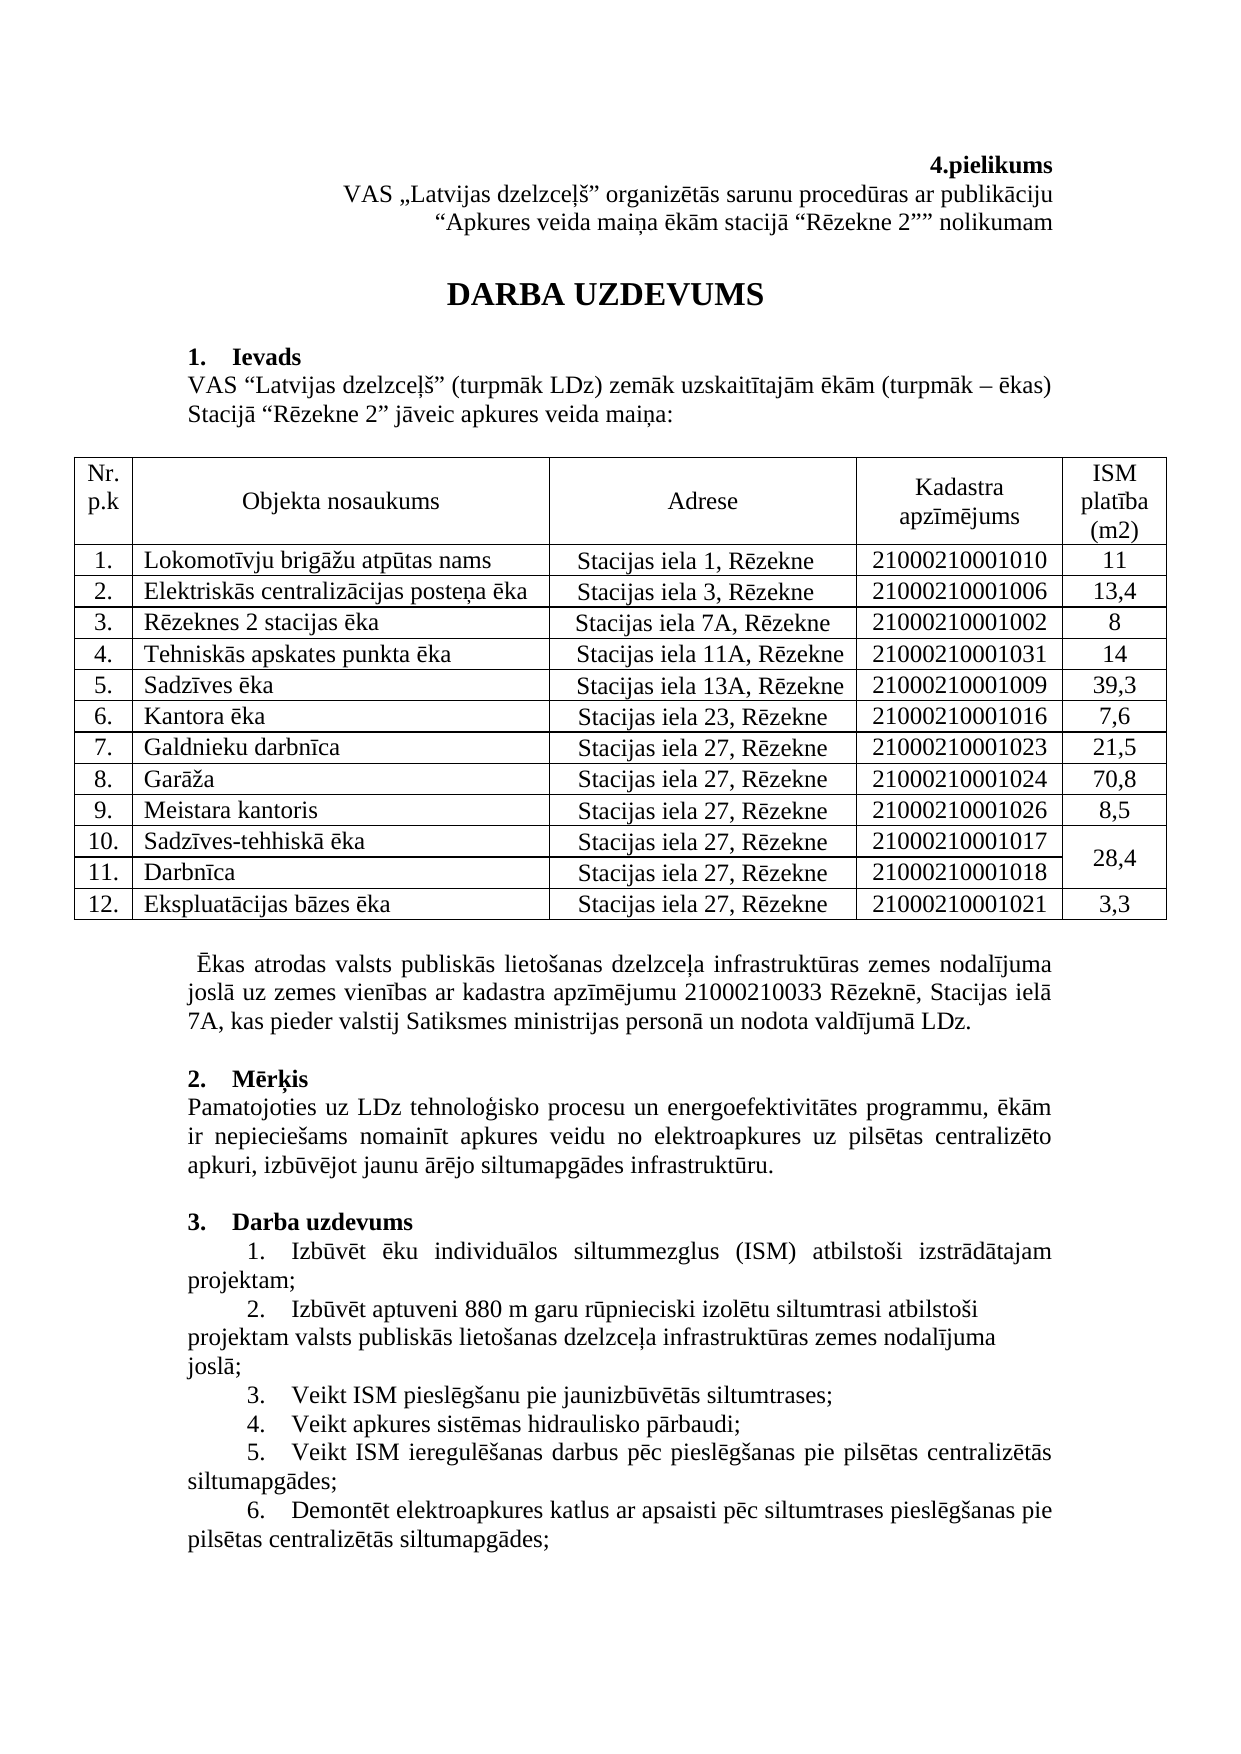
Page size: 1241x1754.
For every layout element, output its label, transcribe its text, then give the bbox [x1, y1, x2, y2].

table_cell Stacijas iela 27, Rēzekne [550, 733, 856, 763]
table_cell Sadzīves ēka [133, 670, 549, 700]
table_cell Stacijas iela 27, Rēzekne [550, 858, 856, 888]
table_cell 10. [75, 826, 132, 856]
list Veikt apkures sistēmas hidraulisko pārbaudi; [187, 1409, 1053, 1437]
table_cell 8 [1063, 608, 1166, 638]
table_cell Stacijas iela 23, Rēzekne [550, 701, 856, 731]
table_cell Stacijas iela 3, Rēzekne [550, 576, 856, 606]
text Ēkas atrodas valsts publiskās lietošanas dzelzceļa infrastruktūras zemes nodalījuma joslā uz zemes vienības ar kadastra apzīmējumu 21000210033 Rēzeknē, Stacijas ielā 7A, kas pieder valstij Satiksmes ministrijas personā un nodota valdījumā LDz. [187, 949, 1053, 1035]
table_cell Stacijas iela 27, Rēzekne [550, 826, 856, 856]
table_cell Kantora ēka [133, 701, 549, 731]
table_cell 21,5 [1063, 733, 1166, 763]
table_cell Galdnieku darbnīca [133, 733, 549, 763]
list Veikt ISM pieslēgšanu pie jaunizbūvētās siltumtrases; [187, 1380, 1053, 1409]
table_cell Stacijas iela 27, Rēzekne [550, 795, 856, 825]
text Pamatojoties uz LDz tehnoloģisko procesu un energoefektivitātes programmu, ēkām ir nepieciešams nomainīt apkures veidu no elektroapkures uz pilsētas centralizēto apkuri, izbūvējot jaunu ārējo siltumapgādes infrastruktūru. [187, 1092, 1053, 1179]
table_cell 14 [1063, 639, 1166, 669]
table_cell 70,8 [1063, 764, 1166, 794]
table_cell Meistara kantoris [133, 795, 549, 825]
table_cell 4. [75, 639, 132, 669]
table_cell Garāža [133, 764, 549, 794]
table_cell Darbnīca [133, 858, 549, 888]
table_cell 13,4 [1063, 576, 1166, 606]
text VAS “Latvijas dzelzceļš” (turpmāk LDz) zemāk uzskaitītajām ēkām (turpmāk – ēkas) Stacijā “Rēzekne 2” jāveic apkures veida maiņa: [187, 370, 1053, 428]
table_cell 6. [75, 701, 132, 731]
table_cell 8,5 [1063, 795, 1166, 825]
table_cell 21000210001009 [857, 670, 1062, 700]
text DARBA UZDEVUMS [158, 274, 1053, 313]
table_cell 5. [75, 670, 132, 700]
table_cell Rēzeknes 2 stacijas ēka [133, 608, 549, 638]
list Veikt ISM ieregulēšanas darbus pēc pieslēgšanas pie pilsētas centralizētās siltumapgādes; [187, 1437, 1053, 1495]
text VAS „Latvijas dzelzceļš” organizētās sarunu procedūras ar publikāciju [291, 179, 1053, 207]
text “Apkures veida maiņa ēkām stacijā “Rēzekne 2”” nolikumam [291, 207, 1053, 236]
table_cell 3. [75, 608, 132, 638]
table_cell 11 [1063, 545, 1166, 575]
table_cell Tehniskās apskates punkta ēka [133, 639, 549, 669]
table_header Objekta nosaukums [133, 458, 549, 544]
table_cell Stacijas iela 11A, Rēzekne [550, 639, 856, 669]
list Darba uzdevums [187, 1207, 1053, 1236]
table_cell 21000210001016 [857, 701, 1062, 731]
table_header Adrese [550, 458, 856, 544]
table_cell 8. [75, 764, 132, 794]
table_cell Elektriskās centralizācijas posteņa ēka [133, 576, 549, 606]
table_cell 28,4 [1063, 826, 1166, 888]
table_cell 21000210001024 [857, 764, 1062, 794]
table_cell 21000210001010 [857, 545, 1062, 575]
table_cell 3,3 [1063, 889, 1166, 919]
list Ievads [187, 342, 1053, 370]
table_cell 7. [75, 733, 132, 763]
table_cell 39,3 [1063, 670, 1166, 700]
table_cell 21000210001018 [857, 858, 1062, 888]
table_cell 21000210001021 [857, 889, 1062, 919]
table_header Kadastra apzīmējums [857, 458, 1062, 544]
table_cell 12. [75, 889, 132, 919]
table_cell 2. [75, 576, 132, 606]
table_cell 21000210001017 [857, 826, 1062, 856]
table_cell 7,6 [1063, 701, 1166, 731]
table_cell 1. [75, 545, 132, 575]
table_cell 11. [75, 858, 132, 888]
table_cell 21000210001006 [857, 576, 1062, 606]
text 4.pielikums [291, 150, 1053, 179]
table_cell Stacijas iela 27, Rēzekne [550, 889, 856, 919]
list Mērķis [187, 1064, 1053, 1092]
table_cell 9. [75, 795, 132, 825]
table_cell Stacijas iela 1, Rēzekne [550, 545, 856, 575]
table_cell 21000210001031 [857, 639, 1062, 669]
table_cell Stacijas iela 27, Rēzekne [550, 764, 856, 794]
list Izbūvēt aptuveni 880 m garu rūpnieciski izolētu siltumtrasi atbilstoši projektam valsts publiskās lietošanas dzelzceļa infrastruktūras zemes nodalījuma joslā; [187, 1294, 1053, 1380]
table_cell Sadzīves-tehhiskā ēka [133, 826, 549, 856]
list Izbūvēt ēku individuālos siltummezglus (ISM) atbilstoši izstrādātajam projektam; [187, 1236, 1053, 1294]
table_cell 21000210001002 [857, 608, 1062, 638]
table_cell Lokomotīvju brigāžu atpūtas nams [133, 545, 549, 575]
list Demontēt elektroapkures katlus ar apsaisti pēc siltumtrases pieslēgšanas pie pilsētas centralizētās siltumapgādes; [187, 1495, 1053, 1552]
table_header ISM platība (m2) [1063, 458, 1166, 544]
table_header Nr.p.k [75, 458, 132, 544]
table_cell Ekspluatācijas bāzes ēka [133, 889, 549, 919]
table_cell Stacijas iela 7A, Rēzekne [550, 608, 856, 638]
table_cell 21000210001023 [857, 733, 1062, 763]
table_cell Stacijas iela 13A, Rēzekne [550, 670, 856, 700]
table_cell 21000210001026 [857, 795, 1062, 825]
